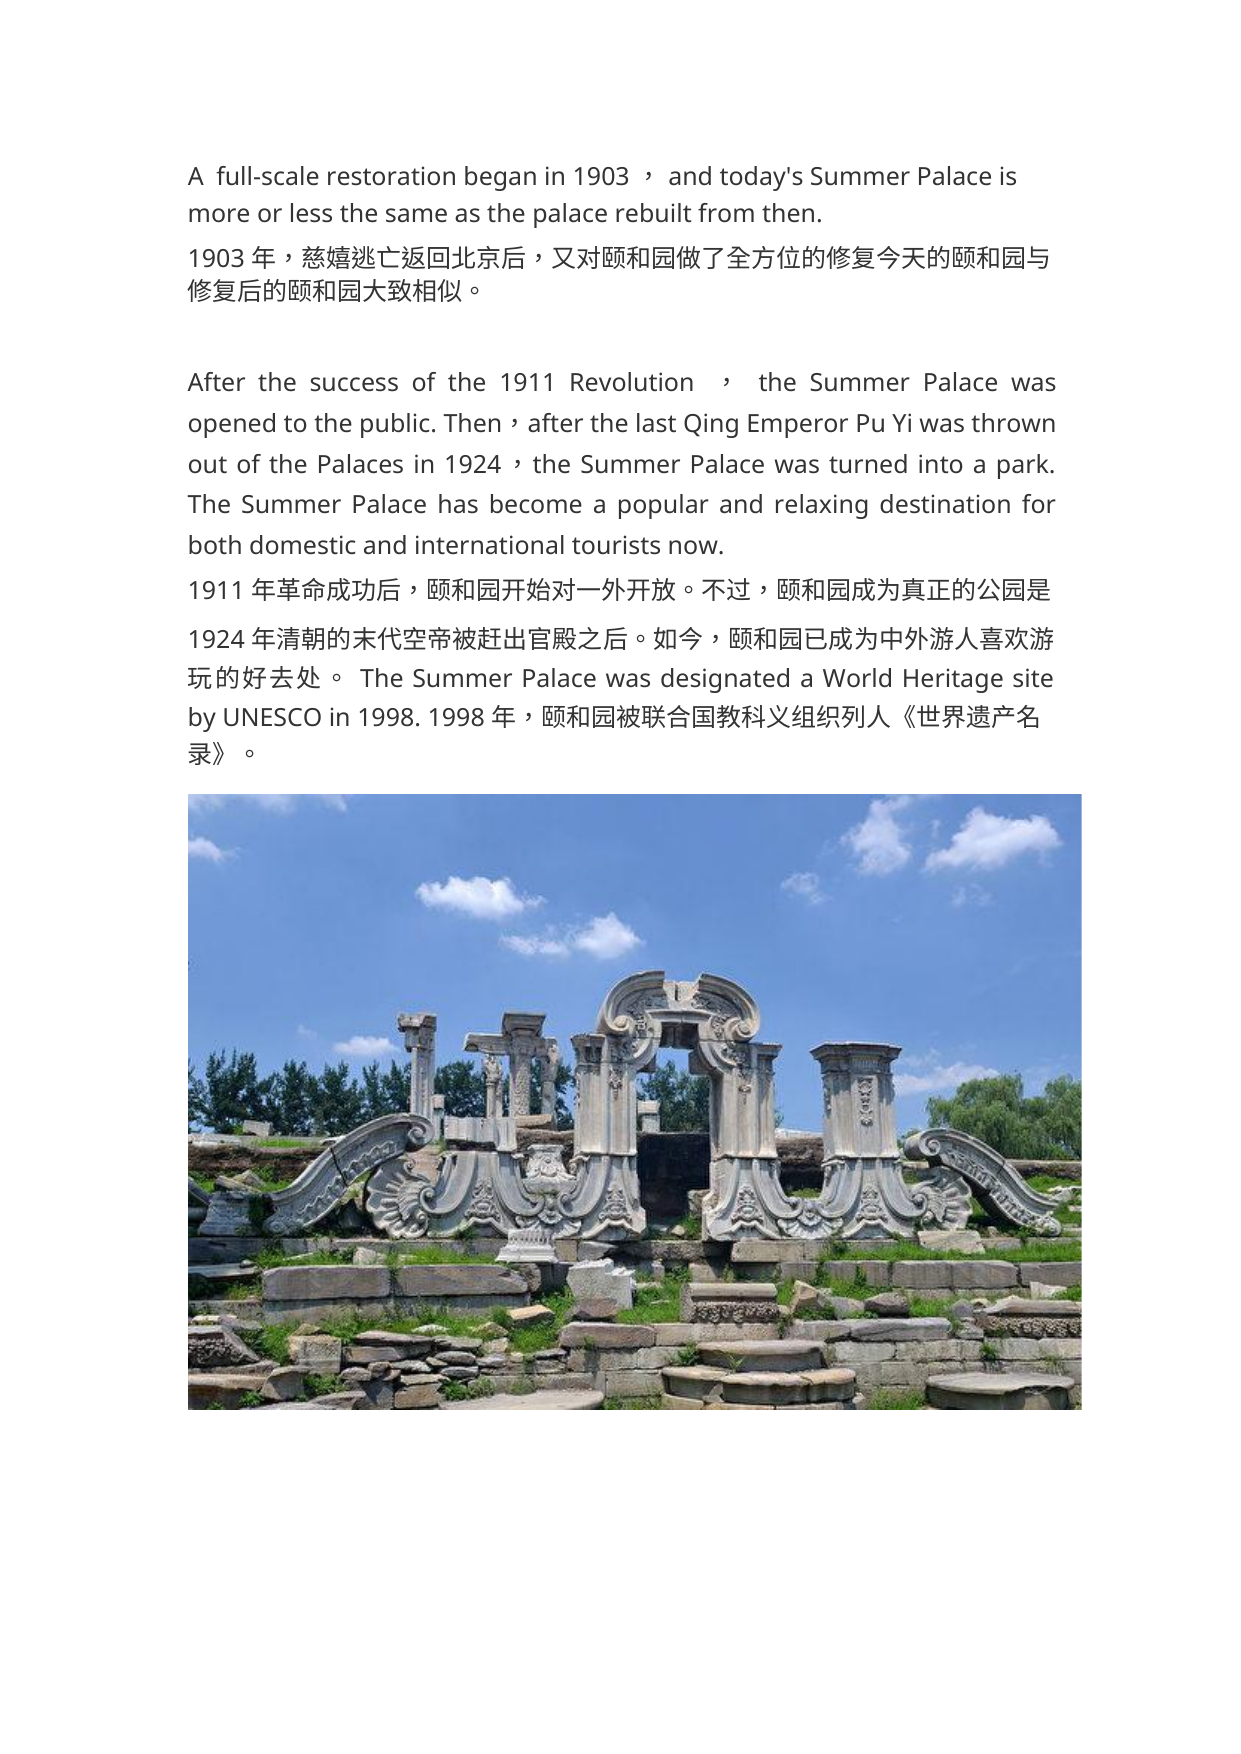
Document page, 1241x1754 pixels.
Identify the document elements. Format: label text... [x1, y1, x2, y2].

text 1911 年革命成功后，颐和园开始对一外开放。不过，颐和园成为真正的公园是 [187, 573, 1090, 606]
list full-scale restoration began in 1903 ， and today's Summer Palace is more or less the same as the palace rebuilt from then. [187, 155, 1057, 230]
text After the success of the 1911 Revolution ， the Summer Palace was opened to the public. Then，after the last Qing Emperor Pu Yi was thrown out of the Palaces in 1924，the Summer Palace was turned into a park. The Summer Palace has become a popular and relaxing destination for both domestic and international tourists now. [187, 359, 1057, 563]
picture [188, 794, 1082, 1410]
text 1924 年清朝的末代空帝被赶出官殿之后。如今，颐和园已成为中外游人喜欢游玩的好去处。 The Summer Palace was designated a World Heritage site by UNESCO in 1998. 1998 年，颐和园被联合国教科义组织列人《世界遗产名 [187, 617, 1055, 735]
text 录》。 [187, 740, 1090, 769]
text 1903 年，慈嬉逃亡返回北京后，又对颐和园做了全方位的修复今天的颐和园与修复后的颐和园大致相似。 [187, 241, 1053, 307]
